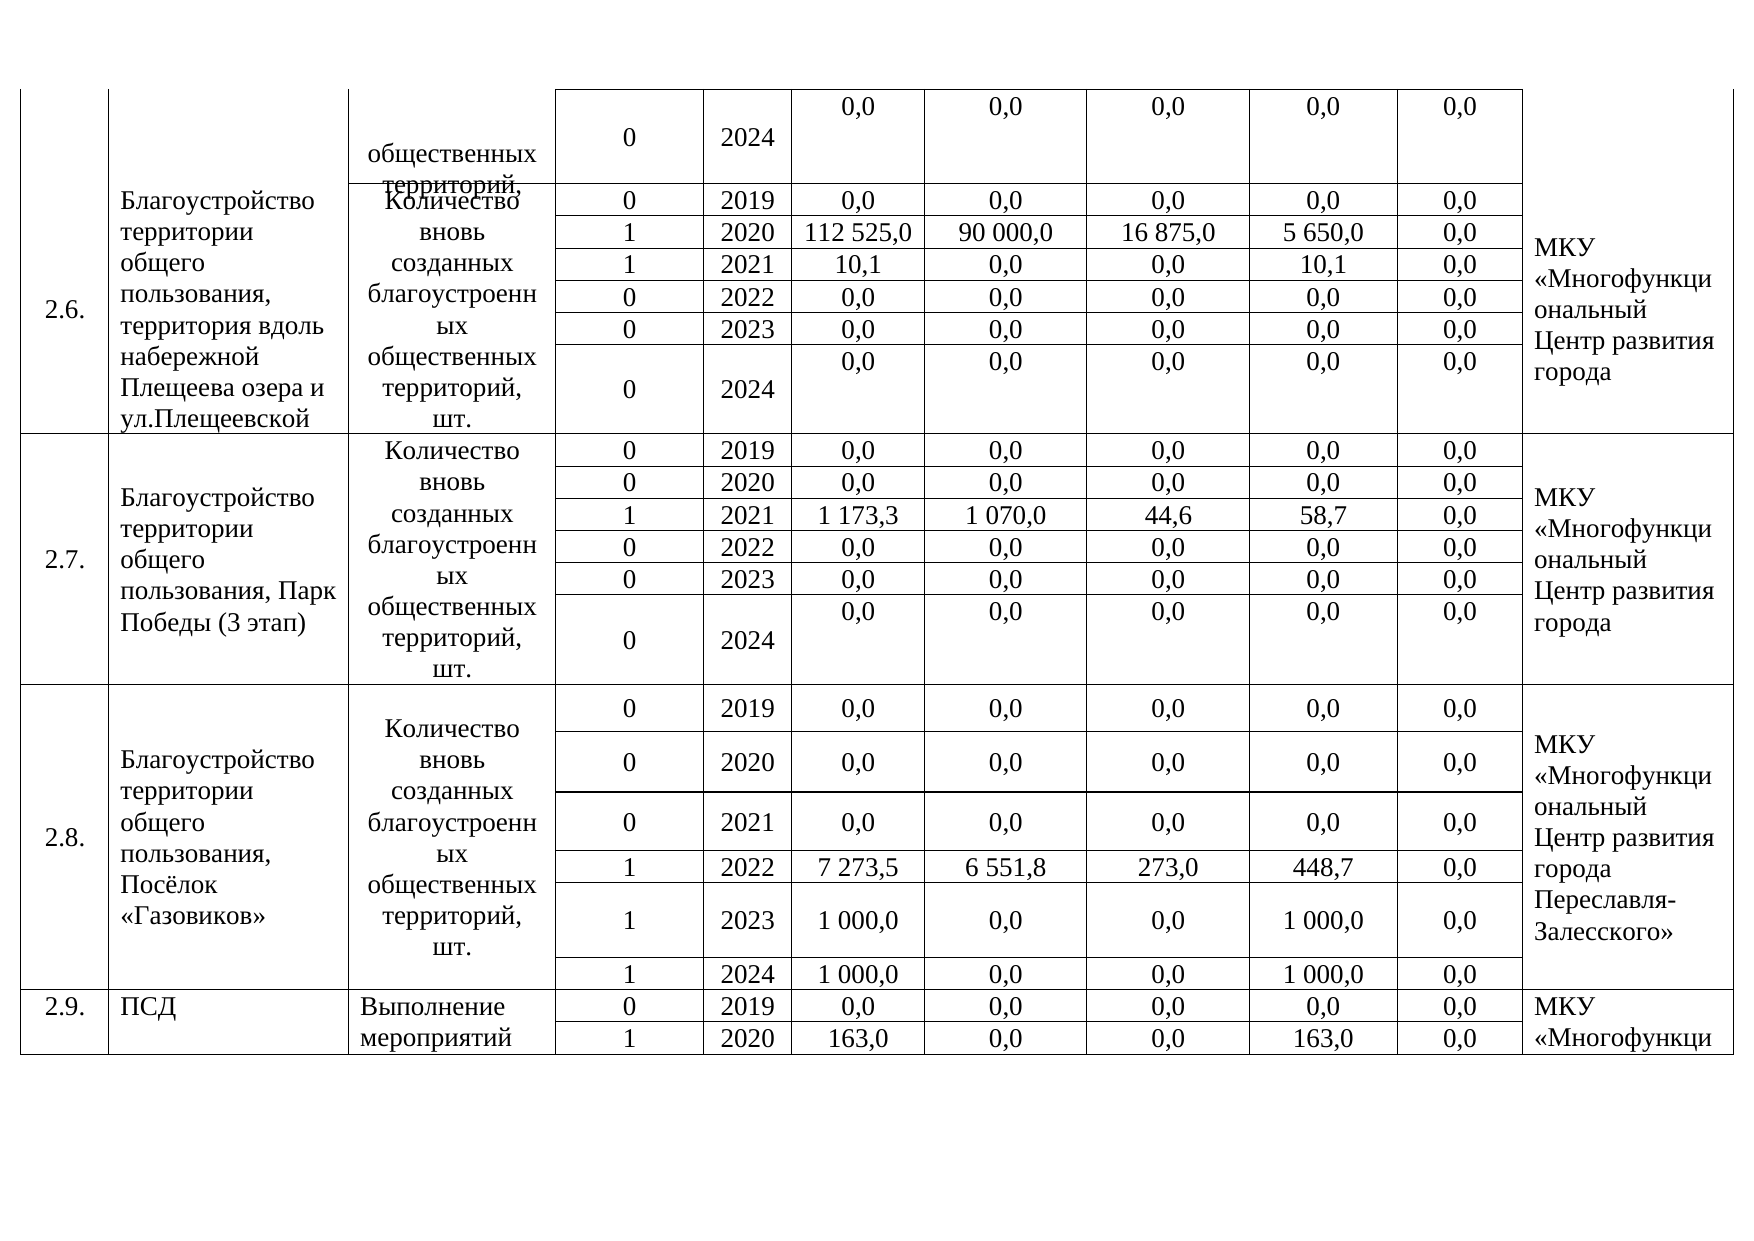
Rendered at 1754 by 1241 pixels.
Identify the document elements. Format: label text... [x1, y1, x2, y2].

table_cell 0,0 [792, 685, 924, 731]
table_cell 10,1 [1250, 249, 1397, 280]
table_cell 0,0 [925, 434, 1086, 466]
table_cell 2019 [704, 990, 791, 1021]
table_cell 2024 [704, 345, 791, 433]
table_cell 0,0 [925, 958, 1086, 989]
table_cell Благоустройство территории общего пользования, Посёлок «Газовиков» [109, 685, 348, 989]
table_cell 0,0 [1087, 958, 1249, 989]
table_cell 44,6 [1087, 499, 1249, 530]
table_cell 2.8. [21, 685, 108, 989]
table_cell 0,0 [1087, 467, 1249, 498]
table_cell 2021 [704, 499, 791, 530]
table_cell 0 [556, 595, 703, 683]
table_cell 1 070,0 [925, 499, 1086, 530]
table_cell 0,0 [1250, 434, 1397, 466]
table_cell 1 000,0 [1250, 883, 1397, 957]
table_cell 0,0 [925, 595, 1086, 683]
table_cell 0,0 [925, 313, 1086, 344]
table_cell 0,0 [1087, 883, 1249, 957]
table_cell 0,0 [1398, 90, 1522, 183]
table_cell 0 [556, 793, 703, 850]
table_cell 0,0 [1087, 595, 1249, 683]
table_cell 0,0 [1250, 313, 1397, 344]
table_cell Количество вновь созданных благоустроенных общественных территорий, шт. [349, 685, 555, 989]
table_cell 0,0 [1250, 90, 1397, 183]
table_cell 2019 [704, 184, 791, 215]
table_cell 0,0 [792, 345, 924, 433]
table_cell 0,0 [1398, 793, 1522, 850]
table_cell 2.7. [21, 434, 108, 683]
table_cell 0,0 [1398, 281, 1522, 312]
table_cell 0,0 [792, 531, 924, 562]
table_cell 0 [556, 467, 703, 498]
table_cell 2020 [704, 467, 791, 498]
table_cell 0,0 [1087, 732, 1249, 791]
table_cell 448,7 [1250, 851, 1397, 882]
table_cell 2024 [704, 595, 791, 683]
table_cell 0,0 [1398, 1022, 1522, 1053]
table_cell 2022 [704, 281, 791, 312]
table_cell 0,0 [925, 281, 1086, 312]
table_cell 0,0 [925, 563, 1086, 594]
table_cell 0,0 [925, 883, 1086, 957]
table_cell 0,0 [1250, 793, 1397, 850]
table_cell 0 [556, 281, 703, 312]
table_cell МКУ «Многофункциональный Центр развития города [1523, 434, 1733, 683]
table_cell 0 [556, 990, 703, 1021]
table_cell 0,0 [792, 434, 924, 466]
table_cell МКУ «Многофункциональный Центр развития города Переславля-Залесского» [1523, 685, 1733, 989]
table_cell 0,0 [792, 467, 924, 498]
table_cell 0,0 [925, 531, 1086, 562]
table_cell 0,0 [1398, 563, 1522, 594]
table_cell 1 000,0 [792, 958, 924, 989]
table_cell 273,0 [1087, 851, 1249, 882]
table_cell 0,0 [1398, 958, 1522, 989]
table_cell 7 273,5 [792, 851, 924, 882]
table_cell 0,0 [1398, 184, 1522, 215]
table_cell 2024 [704, 958, 791, 989]
table_cell 1 [556, 216, 703, 247]
table_cell 2.6. [21, 183, 108, 433]
table_cell Выполнение мероприятий по экспертизе ПСД, (да (1)/нет(0)) [349, 990, 555, 1053]
table_cell 112 525,0 [792, 216, 924, 247]
table_cell 0,0 [792, 281, 924, 312]
table_cell 0,0 [1250, 184, 1397, 215]
table_cell 2024 [704, 90, 791, 183]
table_cell 0,0 [792, 184, 924, 215]
table_cell 0,0 [925, 467, 1086, 498]
table_cell 1 [556, 249, 703, 280]
table_cell 0,0 [1398, 434, 1522, 466]
table_cell 0 [556, 531, 703, 562]
table_cell 2023 [704, 313, 791, 344]
table_cell 1 [556, 851, 703, 882]
table_cell 2021 [704, 249, 791, 280]
table_cell 163,0 [1250, 1022, 1397, 1053]
table_cell 0,0 [1087, 793, 1249, 850]
table_cell 2020 [704, 1022, 791, 1053]
table_cell 0,0 [792, 793, 924, 850]
table_cell 10,1 [792, 249, 924, 280]
table_cell 0,0 [1398, 685, 1522, 731]
table_cell 0,0 [1398, 345, 1522, 433]
table_cell Благоустройство территории общего пользования, Парк Победы (3 этап) [109, 434, 348, 683]
table_cell 0,0 [792, 595, 924, 683]
table_cell 2023 [704, 883, 791, 957]
table_cell 0,0 [1398, 732, 1522, 791]
table_cell 2021 [704, 793, 791, 850]
table_cell Количество вновь созданных благоустроенных общественных территорий, шт. [349, 434, 555, 683]
table_cell 58,7 [1250, 499, 1397, 530]
table_cell 0 [556, 563, 703, 594]
table_cell 0 [556, 685, 703, 731]
table_cell 0,0 [792, 90, 924, 183]
table_cell 1 000,0 [792, 883, 924, 957]
table_cell 0,0 [1087, 313, 1249, 344]
table_cell 0,0 [1250, 685, 1397, 731]
table_cell 1 [556, 958, 703, 989]
table_cell 0,0 [792, 313, 924, 344]
table_cell 0,0 [1087, 184, 1249, 215]
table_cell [1523, 990, 1733, 1053]
table_cell 0,0 [925, 345, 1086, 433]
table_cell 0,0 [1250, 531, 1397, 562]
table_cell ПСД [109, 990, 348, 1053]
table_cell Благоустройство территории общего пользования, территория вдоль набережной Плещеева озера и ул.Плещеевской [109, 183, 348, 433]
table_cell 0 [556, 434, 703, 466]
table_cell 0,0 [925, 90, 1086, 183]
table_cell 0,0 [1087, 531, 1249, 562]
table_cell 0,0 [1250, 467, 1397, 498]
table_cell 1 [556, 499, 703, 530]
table_cell 0,0 [1398, 249, 1522, 280]
table_cell 0 [556, 345, 703, 433]
table_cell 0,0 [925, 793, 1086, 850]
table_cell 0,0 [1398, 595, 1522, 683]
table_cell 163,0 [792, 1022, 924, 1053]
table_cell 0,0 [925, 732, 1086, 791]
table_cell 16 875,0 [1087, 216, 1249, 247]
table_cell 2019 [704, 434, 791, 466]
table_cell 0,0 [1398, 216, 1522, 247]
table_cell 0 [556, 90, 703, 183]
table_cell 2020 [704, 216, 791, 247]
table_cell 0,0 [1398, 313, 1522, 344]
table_cell 1 173,3 [792, 499, 924, 530]
table_cell 0,0 [1087, 281, 1249, 312]
table_cell 0,0 [1250, 281, 1397, 312]
table_cell 5 650,0 [1250, 216, 1397, 247]
table_cell 0,0 [925, 184, 1086, 215]
table_cell 0,0 [925, 249, 1086, 280]
table_cell 2019 [704, 685, 791, 731]
table_cell 0,0 [925, 685, 1086, 731]
table_cell 0,0 [1250, 563, 1397, 594]
table_cell 0,0 [925, 1022, 1086, 1053]
table_cell 0,0 [792, 990, 924, 1021]
table_cell 2022 [704, 851, 791, 882]
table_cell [1523, 183, 1733, 433]
table_cell 0,0 [1250, 345, 1397, 433]
table_cell 2022 [704, 531, 791, 562]
table_cell 0 [556, 184, 703, 215]
table_cell 0,0 [1250, 732, 1397, 791]
table_cell 1 [556, 1022, 703, 1053]
table_cell 0,0 [1398, 883, 1522, 957]
table_cell 0,0 [1087, 1022, 1249, 1053]
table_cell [349, 184, 555, 433]
table_cell 0,0 [1087, 345, 1249, 433]
table_cell 2.9. [21, 990, 108, 1053]
table_cell 0,0 [1398, 499, 1522, 530]
table_cell 2020 [704, 732, 791, 791]
table_cell 0,0 [1087, 90, 1249, 183]
table_cell 90 000,0 [925, 216, 1086, 247]
table_cell 0,0 [1398, 851, 1522, 882]
table_cell 0,0 [1087, 685, 1249, 731]
table_cell 0,0 [925, 990, 1086, 1021]
table_cell 1 000,0 [1250, 958, 1397, 989]
table_cell 0 [556, 313, 703, 344]
table_cell 0,0 [1087, 563, 1249, 594]
table_cell 0,0 [1398, 990, 1522, 1021]
table_cell 0,0 [1250, 595, 1397, 683]
table_cell 0,0 [1398, 531, 1522, 562]
table_cell 0,0 [792, 732, 924, 791]
table_cell 0,0 [1250, 990, 1397, 1021]
table_cell 0,0 [1087, 434, 1249, 466]
table_cell 0,0 [1087, 249, 1249, 280]
table_cell 6 551,8 [925, 851, 1086, 882]
table_cell 0,0 [792, 563, 924, 594]
table_cell 0 [556, 732, 703, 791]
table_cell 0,0 [1398, 467, 1522, 498]
table_cell 1 [556, 883, 703, 957]
table_cell 0,0 [1087, 990, 1249, 1021]
table_cell 2023 [704, 563, 791, 594]
